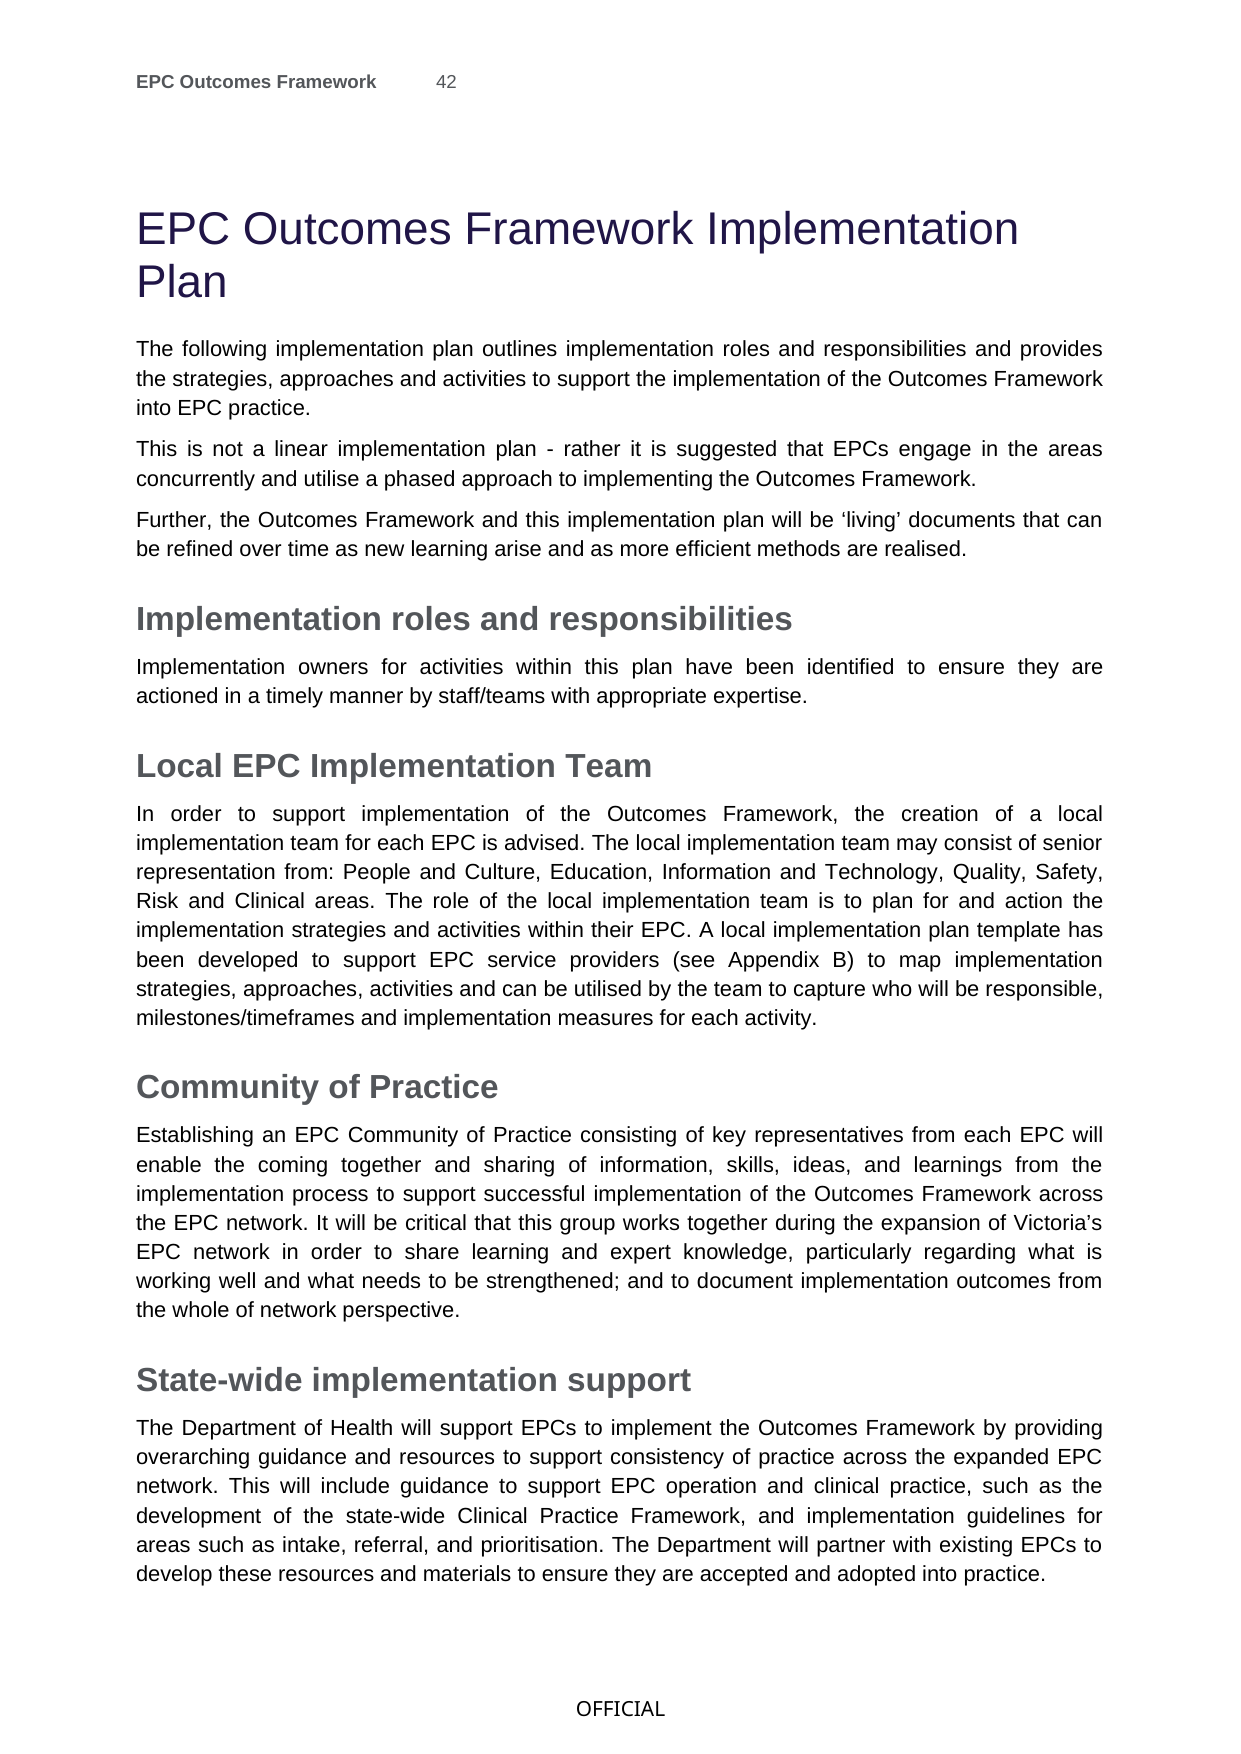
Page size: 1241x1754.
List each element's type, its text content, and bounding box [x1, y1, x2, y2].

text Further, the Outcomes Framework and this implementation plan will be ‘living’ documents that can be refined over time as new learning arise and as more efficient methods are realised. [136, 503, 1104, 561]
text In order to support implementation of the Outcomes Framework, the creation of a local implementation team for each EPC is advised. The local implementation team may consist of senior representation from: People and Culture, Education, Information and Technology, Quality, Safety, Risk and Clinical areas. The role of the local implementation team is to plan for and action the implementation strategies and activities within their EPC. A local implementation plan template has been developed to support EPC service providers (see Appendix B) to map implementation strategies, approaches, activities and can be utilised by the team to capture who will be responsible, milestones/timeframes and implementation measures for each activity. [136, 797, 1104, 1030]
subtitle Local EPC Implementation Team [136, 746, 1104, 784]
text Establishing an EPC Community of Practice consisting of key representatives from each EPC will enable the coming together and sharing of information, skills, ideas, and learnings from the implementation process to support successful implementation of the Outcomes Framework across the EPC network. It will be critical that this group works together during the expansion of Victoria’s EPC network in order to share learning and expert knowledge, particularly regarding what is working well and what needs to be strengthened; and to document implementation outcomes from the whole of network perspective. [136, 1118, 1104, 1323]
subtitle State-wide implementation support [136, 1360, 1104, 1398]
text The following implementation plan outlines implementation roles and responsibilities and provides the strategies, approaches and activities to support the implementation of the Outcomes Framework into EPC practice. [136, 332, 1104, 420]
text Implementation owners for activities within this plan have been identified to ensure they are actioned in a timely manner by staff/teams with appropriate expertise. [136, 650, 1104, 708]
subtitle Implementation roles and responsibilities [136, 599, 1104, 637]
text This is not a linear implementation plan - rather it is suggested that EPCs engage in the areas concurrently and utilise a phased approach to implementing the Outcomes Framework. [136, 432, 1104, 491]
text The Department of Health will support EPCs to implement the Outcomes Framework by providing overarching guidance and resources to support consistency of practice across the expanded EPC network. This will include guidance to support EPC operation and clinical practice, such as the development of the state-wide Clinical Practice Framework, and implementation guidelines for areas such as intake, referral, and prioritisation. The Department will partner with existing EPCs to develop these resources and materials to ensure they are accepted and adopted into practice. [136, 1411, 1104, 1586]
subtitle Community of Practice [136, 1067, 1104, 1106]
subtitle EPC Outcomes Framework Implementation Plan [136, 202, 1104, 307]
